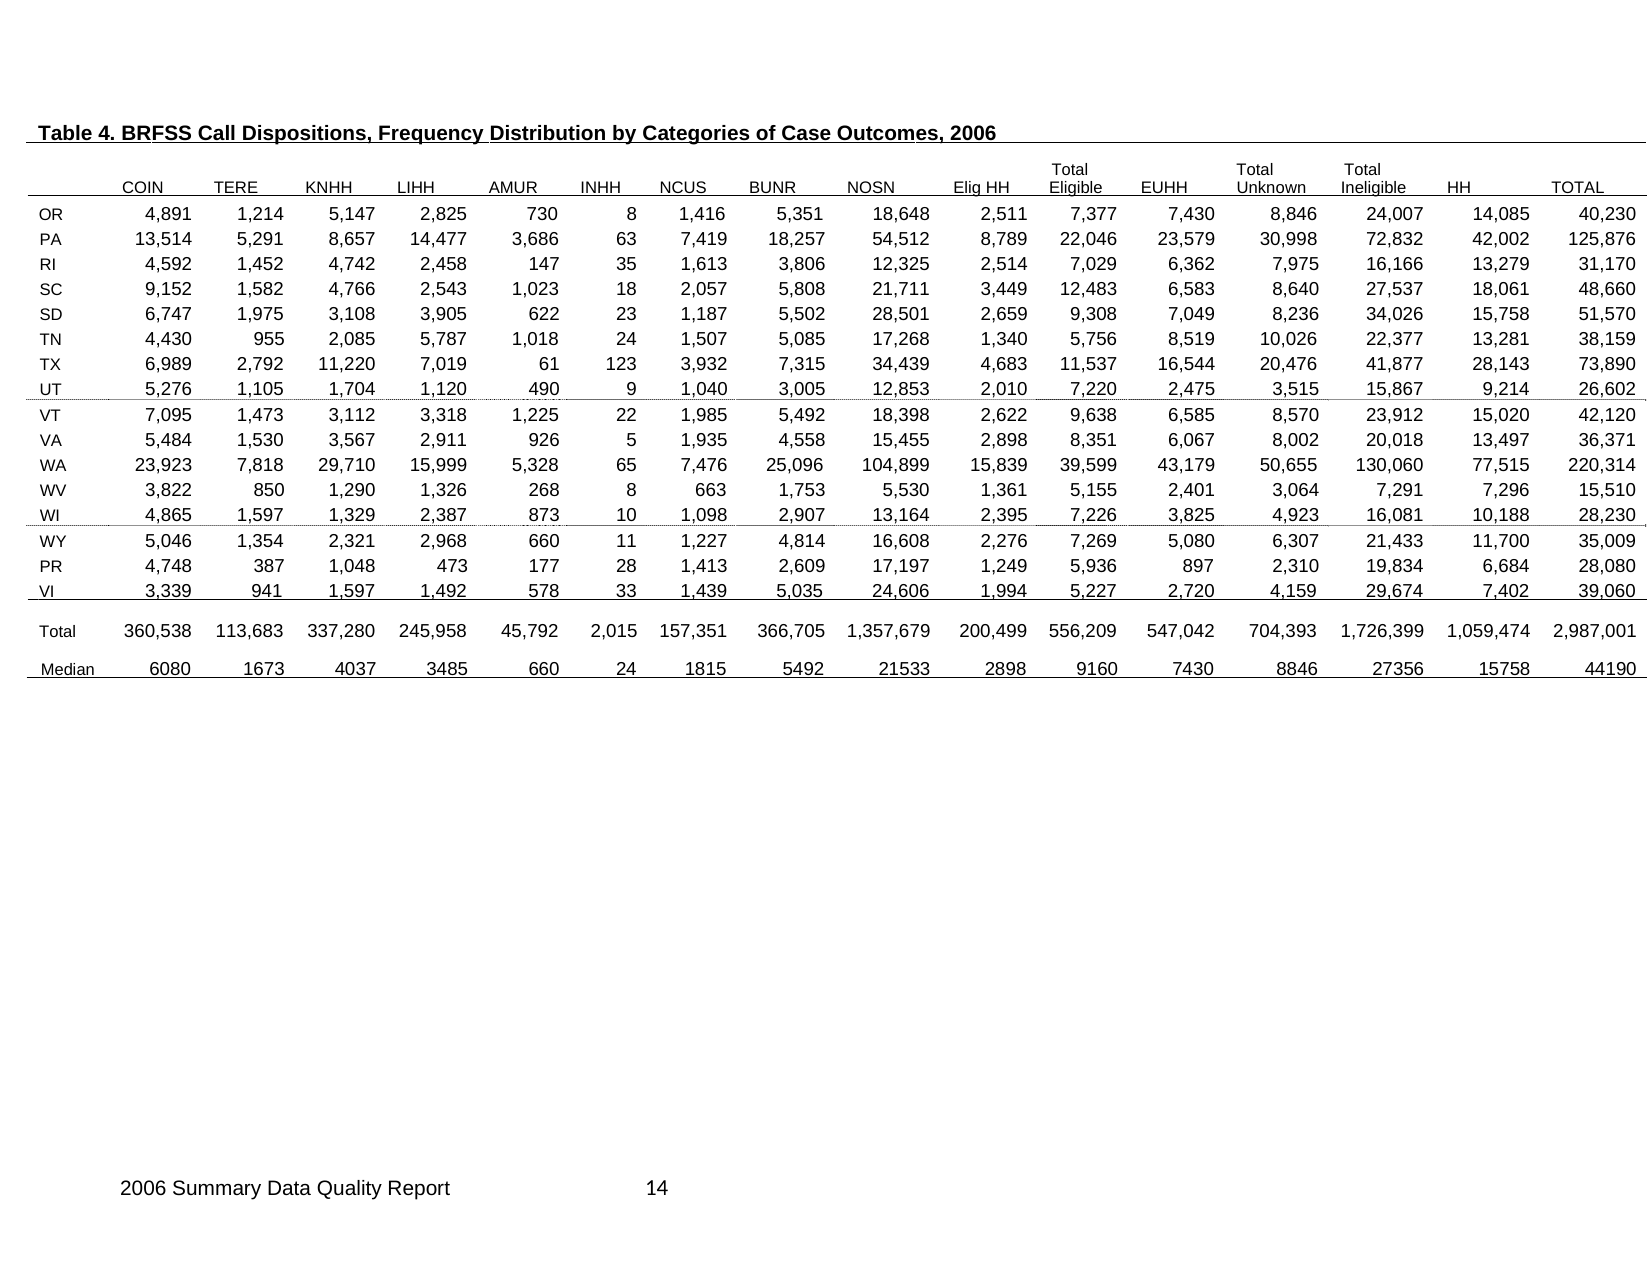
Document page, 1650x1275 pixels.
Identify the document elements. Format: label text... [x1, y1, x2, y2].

text VA 5,484 1,530 3,567 2,911 926 5 1,935 4,558 15,455 2,898 8,351 6,067 8,002 20,018 13,497 36,371 [34, 429, 1641, 450]
text RI 4,592 1,452 4,742 2,458 147 35 1,613 3,806 12,325 2,514 7,029 6,362 7,975 16,166 13,279 31,170 [34, 253, 1641, 274]
text VI 3,339 941 1,597 1,492 578 33 1,439 5,035 24,606 1,994 5,227 2,720 4,159 29,674 7,402 39,060 [22, 580, 1650, 601]
text UT 5,276 1,105 1,704 1,120 490 9 1,040 3,005 12,853 2,010 7,220 2,475 3,515 15,867 9,214 26,602 [34, 378, 1641, 399]
text COIN TERE KNHH LIHH AMUR INHH NCUS BUNR NOSN Elig HH Eligible EUHH Unknown Ineligible HH TOTAL OR 4,891 1,214 5,147 2,825 730 8 1,416 5,351 18,648 2,511 7,377 7,430 8,846 24,007 14,085 40,230 [24, 178, 1650, 224]
text Total [1344, 159, 1650, 178]
text Total [12, 159, 1088, 178]
text Median 6080 1673 4037 3485 660 24 1815 5492 21533 2898 9160 7430 8846 27356 15758 44190 [21, 658, 1650, 679]
text SD 6,747 1,975 3,108 3,905 622 23 1,187 5,502 28,501 2,659 9,308 7,049 8,236 34,026 15,758 51,570 [34, 303, 1641, 324]
picture [25, 523, 1647, 528]
text PA 13,514 5,291 8,657 14,477 3,686 63 7,419 18,257 54,512 8,789 22,046 23,579 30,998 72,832 42,002 125,876 [34, 230, 1641, 249]
text TN 4,430 955 2,085 5,787 1,018 24 1,507 5,085 17,268 1,340 5,756 8,519 10,026 22,377 13,281 38,159 [34, 328, 1641, 349]
text Total 360,538 113,683 337,280 245,958 45,792 2,015 157,351 366,705 1,357,679 200,499 556,209 547,042 704,393 1,726,399 1,059,474 2,987,001 [34, 620, 1641, 642]
text PR 4,748 387 1,048 473 177 28 1,413 2,609 17,197 1,249 5,936 897 2,310 19,834 6,684 28,080 [34, 555, 1641, 576]
text TX 6,989 2,792 11,220 7,019 61 123 3,932 7,315 34,439 4,683 11,537 16,544 20,476 41,877 28,143 73,890 [34, 353, 1641, 374]
text WV 3,822 850 1,290 1,326 268 8 663 1,753 5,530 1,361 5,155 2,401 3,064 7,291 7,296 15,510 [34, 479, 1641, 500]
text Table 4. BRFSS Call Dispositions, Frequency Distribution by Categories of Case Outcomes, 2006 [26, 121, 1650, 144]
text WI 4,865 1,597 1,329 2,387 873 10 1,098 2,907 13,164 2,395 7,226 3,825 4,923 16,081 10,188 28,230 [34, 504, 1641, 525]
text SC 9,152 1,582 4,766 2,543 1,023 18 2,057 5,808 21,711 3,449 12,483 6,583 8,640 27,537 18,061 48,660 [34, 278, 1641, 299]
text WY 5,046 1,354 2,321 2,968 660 11 1,227 4,814 16,608 2,276 7,269 5,080 6,307 21,433 11,700 35,009 [34, 530, 1641, 551]
picture [25, 397, 1647, 402]
text WA 23,923 7,818 29,710 15,999 5,328 65 7,476 25,096 104,899 15,839 39,599 43,179 50,655 130,060 77,515 220,314 [34, 454, 1641, 475]
text Total [1236, 159, 1280, 178]
text VT 7,095 1,473 3,112 3,318 1,225 22 1,985 5,492 18,398 2,622 9,638 6,585 8,570 23,912 15,020 42,120 [34, 404, 1641, 425]
